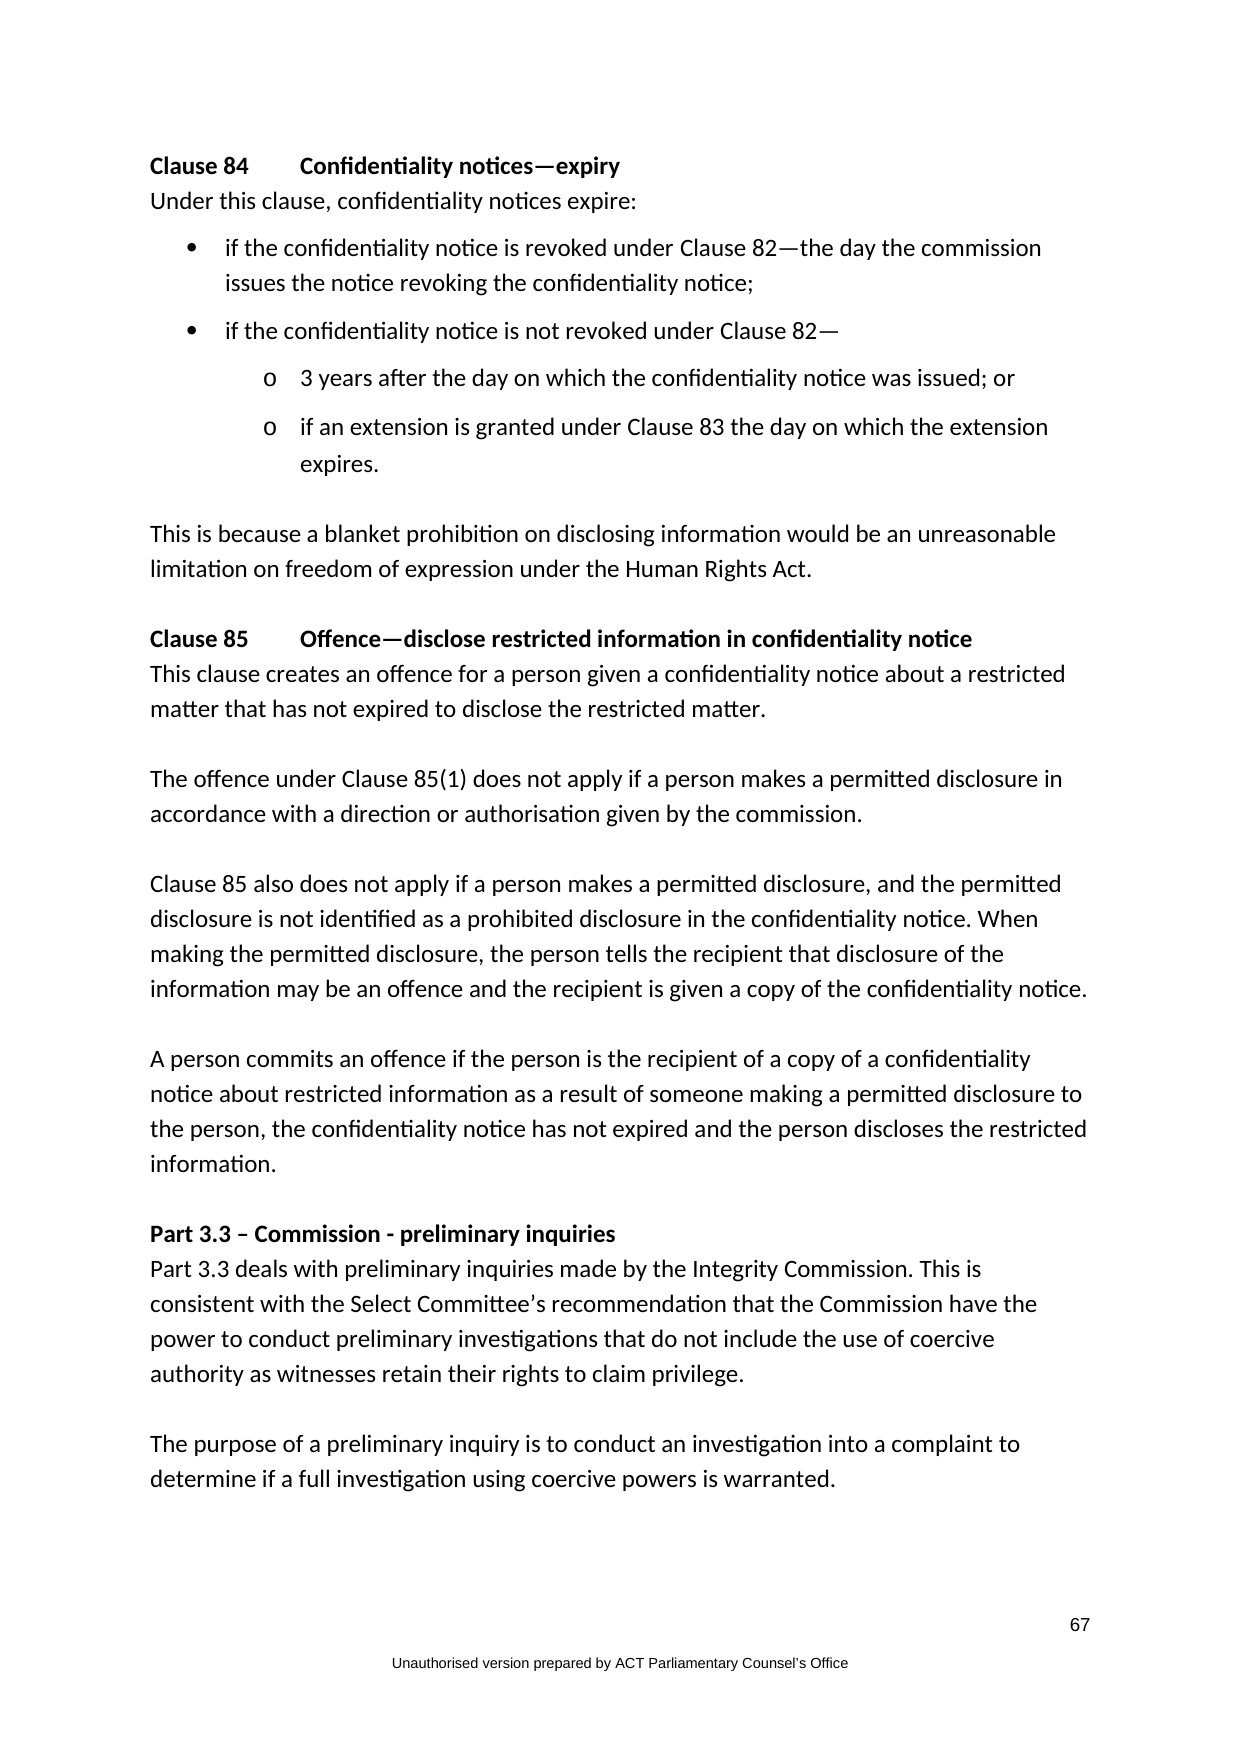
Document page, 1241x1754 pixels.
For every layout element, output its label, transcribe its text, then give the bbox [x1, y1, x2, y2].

list 3 years after the day on which the confidentiality notice was issued; or [262, 362, 1090, 394]
subtitle Confidentiality notices—expiry [150, 150, 1090, 181]
list if an extension is granted under Clause 83 the day on which the extension expires. [262, 411, 1090, 478]
subtitle Offence—disclose restricted information in confidentiality notice [150, 623, 1090, 653]
text Under this clause, confidentiality notices expire: [150, 185, 1090, 216]
text The purpose of a preliminary inquiry is to conduct an investigation into a complaint to determine if a full investigation using coercive powers is warranted. [150, 1428, 1090, 1493]
subtitle Part 3.3 – Commission - preliminary inquiries [150, 1218, 1090, 1248]
text A person commits an offence if the person is the recipient of a copy of a confidentiality notice about restricted information as a result of someone making a permitted disclosure to the person, the confidentiality notice has not expired and the person discloses the restricted information. [150, 1043, 1090, 1178]
text Clause 85 also does not apply if a person makes a permitted disclosure, and the permitted disclosure is not identified as a prohibited disclosure in the confidentiality notice. When making the permitted disclosure, the person tells the recipient that disclosure of the information may be an offence and the recipient is given a copy of the confidentiality notice. [150, 868, 1090, 1003]
text Part 3.3 deals with preliminary inquiries made by the Integrity Commission. This is consistent with the Select Committee’s recommendation that the Commission have the power to conduct preliminary investigations that do not include the use of coercive authority as witnesses retain their rights to claim privilege. [150, 1253, 1090, 1388]
text This clause creates an offence for a person given a confidentiality notice about a restricted matter that has not expired to disclose the restricted matter. [150, 658, 1090, 723]
text The offence under Clause 85(1) does not apply if a person makes a permitted disclosure in accordance with a direction or authorisation given by the commission. [150, 763, 1090, 828]
list if the confidentiality notice is revoked under Clause 82—the day the commission issues the notice revoking the confidentiality notice; [187, 232, 1090, 298]
text This is because a blanket prohibition on disclosing information would be an unreasonable limitation on freedom of expression under the Human Rights Act. [150, 518, 1090, 583]
list if the confidentiality notice is not revoked under Clause 82— [187, 315, 1090, 346]
